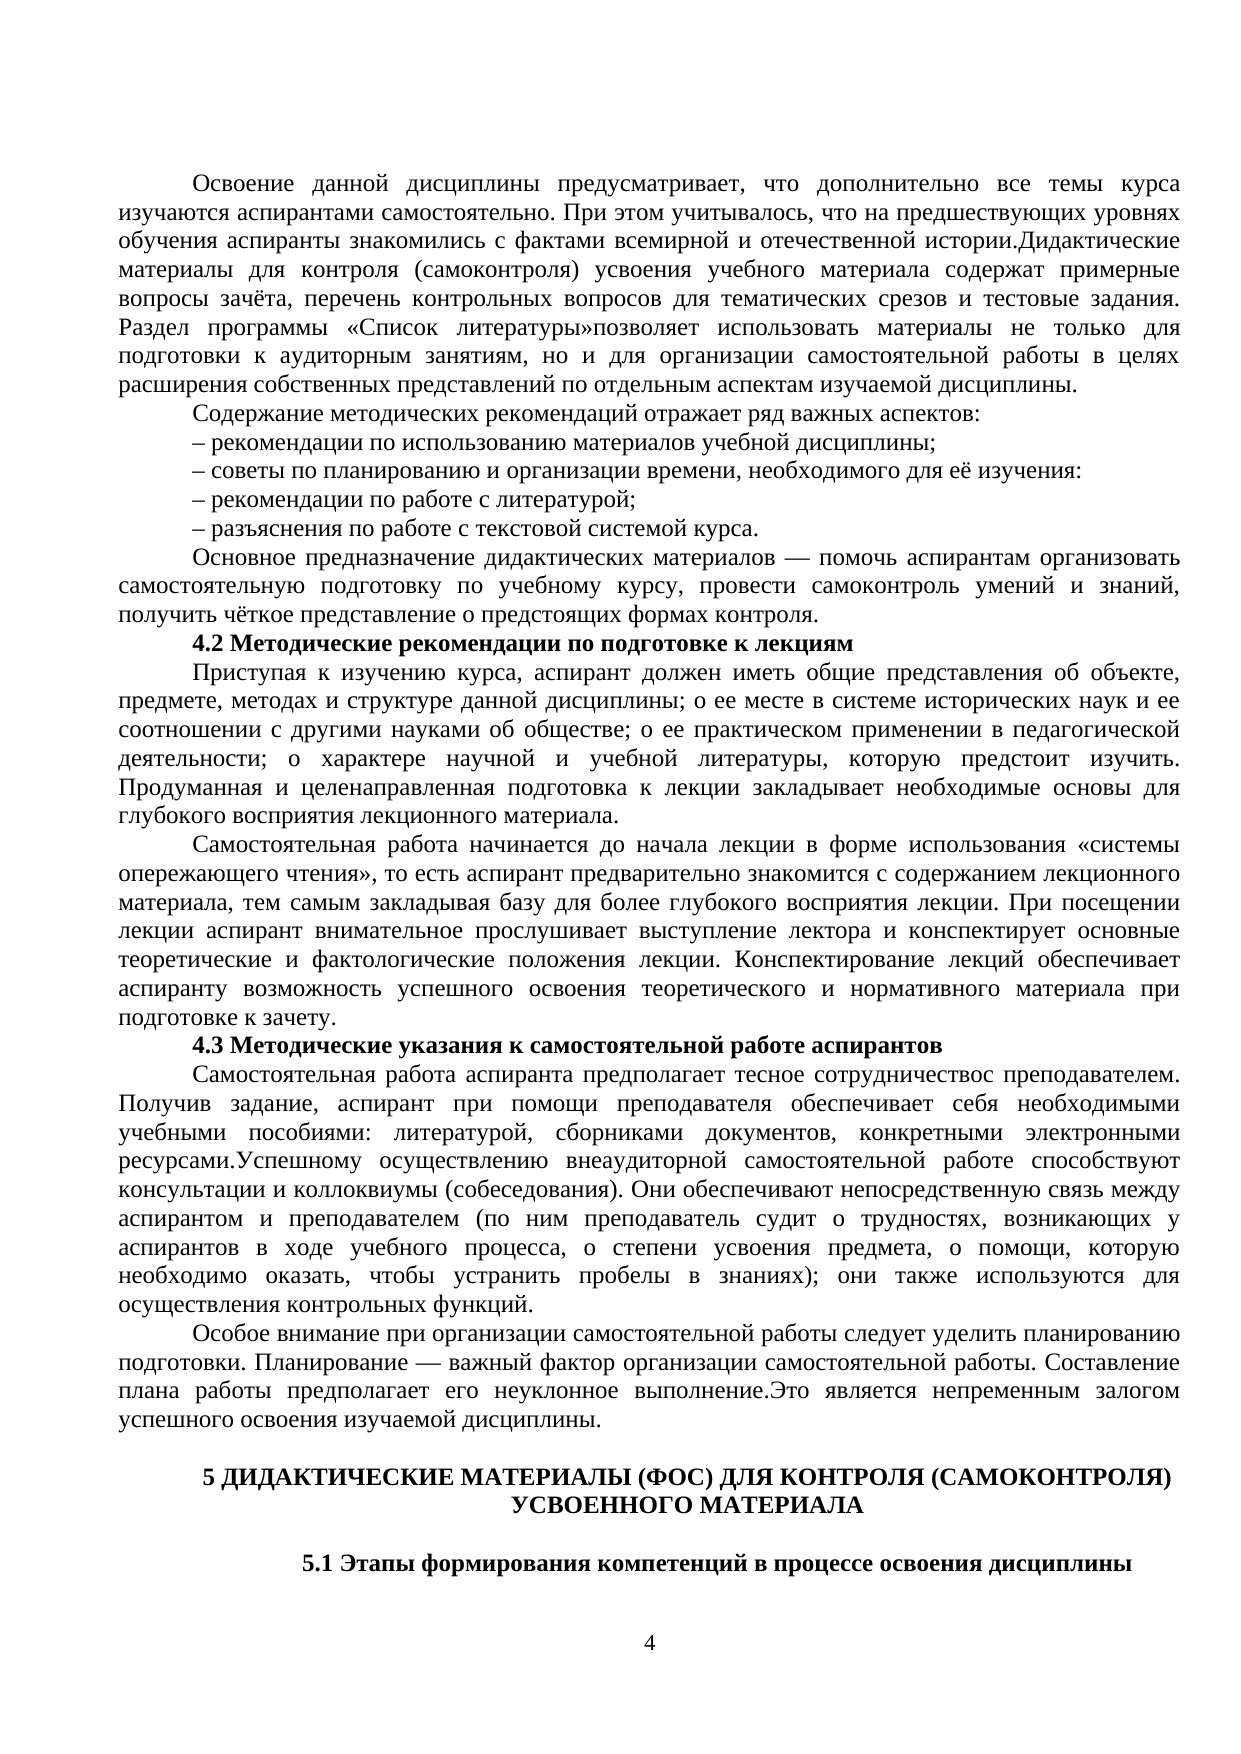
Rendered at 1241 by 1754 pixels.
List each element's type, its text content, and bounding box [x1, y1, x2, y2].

text Самостоятельная работа начинается до начала лекции в форме использования «системы опережающего чтения», то есть аспирант предварительно знакомится с содержанием лекционного материала, тем самым закладывая базу для более глубокого восприятия лекции. При посещении лекции аспирант внимательное прослушивает выступление лектора и конспектирует основные теоретические и фактологические положения лекции. Конспектирование лекций обеспечивает аспиранту возможность успешного освоения теоретического и нормативного материала при подготовке к зачету. [118, 829, 1181, 1031]
text Самостоятельная работа аспиранта предполагает тесное сотрудничествос преподавателем. Получив задание, аспирант при помощи преподавателя обеспечивает себя необходимыми учебными пособиями: литературой, сборниками документов, конкретными электронными ресурсами.Успешному осуществлению внеаудиторной самостоятельной работе способствуют консультации и коллоквиумы (собеседования). Они обеспечивают непосредственную связь между аспирантом и преподавателем (по ним преподаватель судит о трудностях, возникающих у аспирантов в ходе учебного процесса, о степени усвоения предмета, о помощи, которую необходимо оказать, чтобы устранить пробелы в знаниях); они также используются для осуществления контрольных функций. [118, 1059, 1181, 1318]
text – рекомендации по использованию материалов учебной дисциплины; [118, 427, 1181, 456]
text Освоение данной дисциплины предусматривает, что дополнительно все темы курса изучаются аспирантами самостоятельно. При этом учитывалось, что на предшествующих уровнях обучения аспиранты знакомились с фактами всемирной и отечественной истории.Дидактические материалы для контроля (самоконтроля) усвоения учебного материала содержат примерные вопросы зачёта, перечень контрольных вопросов для тематических срезов и тестовые задания. Раздел программы «Список литературы»позволяет использовать материалы не только для подготовки к аудиторным занятиям, но и для организации самостоятельной работы в целях расширения собственных представлений по отдельным аспектам изучаемой дисциплины. [118, 168, 1181, 398]
text 4.3 Методические указания к самостоятельной работе аспирантов [118, 1031, 1181, 1059]
text Особое внимание при организации самостоятельной работы следует уделить планированию подготовки. Планирование — важный фактор организации самостоятельной работы. Составление плана работы предполагает его неуклонное выполнение.Это является непременным залогом успешного освоения изучаемой дисциплины. [118, 1318, 1181, 1433]
text Основное предназначение дидактических материалов — помочь аспирантам организовать самостоятельную подготовку по учебному курсу, провести самоконтроль умений и знаний, получить чёткое представление о предстоящих формах контроля. [118, 542, 1181, 628]
text – разъяснения по работе с текстовой системой курса. [118, 513, 1181, 542]
text 5 ДИДАКТИЧЕСКИЕ МАТЕРИАЛЫ (ФОС) ДЛЯ КОНТРОЛЯ (САМОКОНТРОЛЯ) УСВОЕННОГО МАТЕРИАЛА [193, 1462, 1181, 1519]
text 4.2 Методические рекомендации по подготовке к лекциям [118, 628, 1181, 657]
text – рекомендации по работе с литературой; [118, 484, 1181, 513]
text Содержание методических рекомендаций отражает ряд важных аспектов: [118, 398, 1181, 427]
text 5.1 Этапы формирования компетенций в процессе освоения дисциплины [268, 1548, 1167, 1577]
text – советы по планированию и организации времени, необходимого для её изучения: [118, 456, 1181, 484]
text Приступая к изучению курса, аспирант должен иметь общие представления об объекте, предмете, методах и структуре данной дисциплины; о ее месте в системе исторических наук и ее соотношении с другими науками об обществе; о ее практическом применении в педагогической деятельности; о характере научной и учебной литературы, которую предстоит изучить. Продуманная и целенаправленная подготовка к лекции закладывает необходимые основы для глубокого восприятия лекционного материала. [118, 657, 1181, 829]
